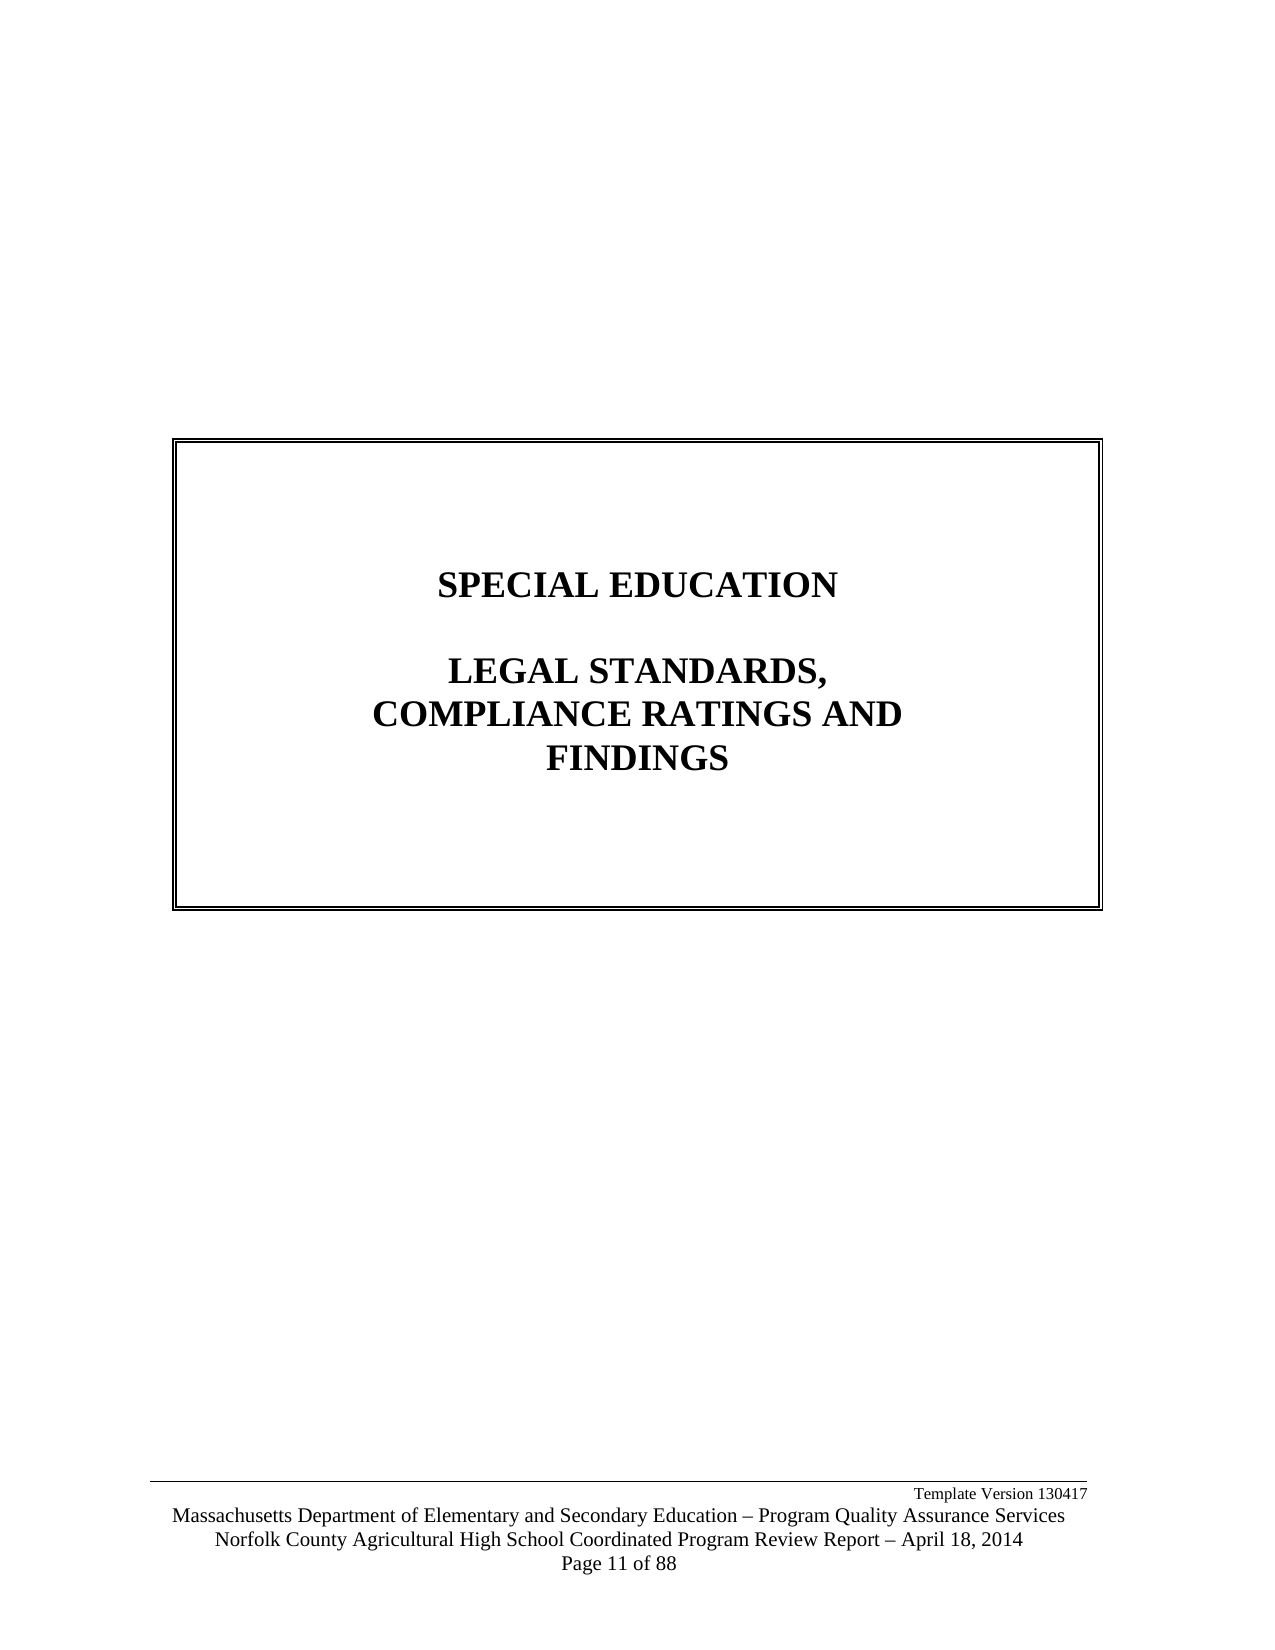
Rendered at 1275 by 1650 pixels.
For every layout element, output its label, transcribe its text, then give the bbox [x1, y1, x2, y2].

table_header SPECIAL EDUCATION LEGAL STANDARDS, COMPLIANCE RATINGS AND FINDINGS [177, 443, 1098, 906]
